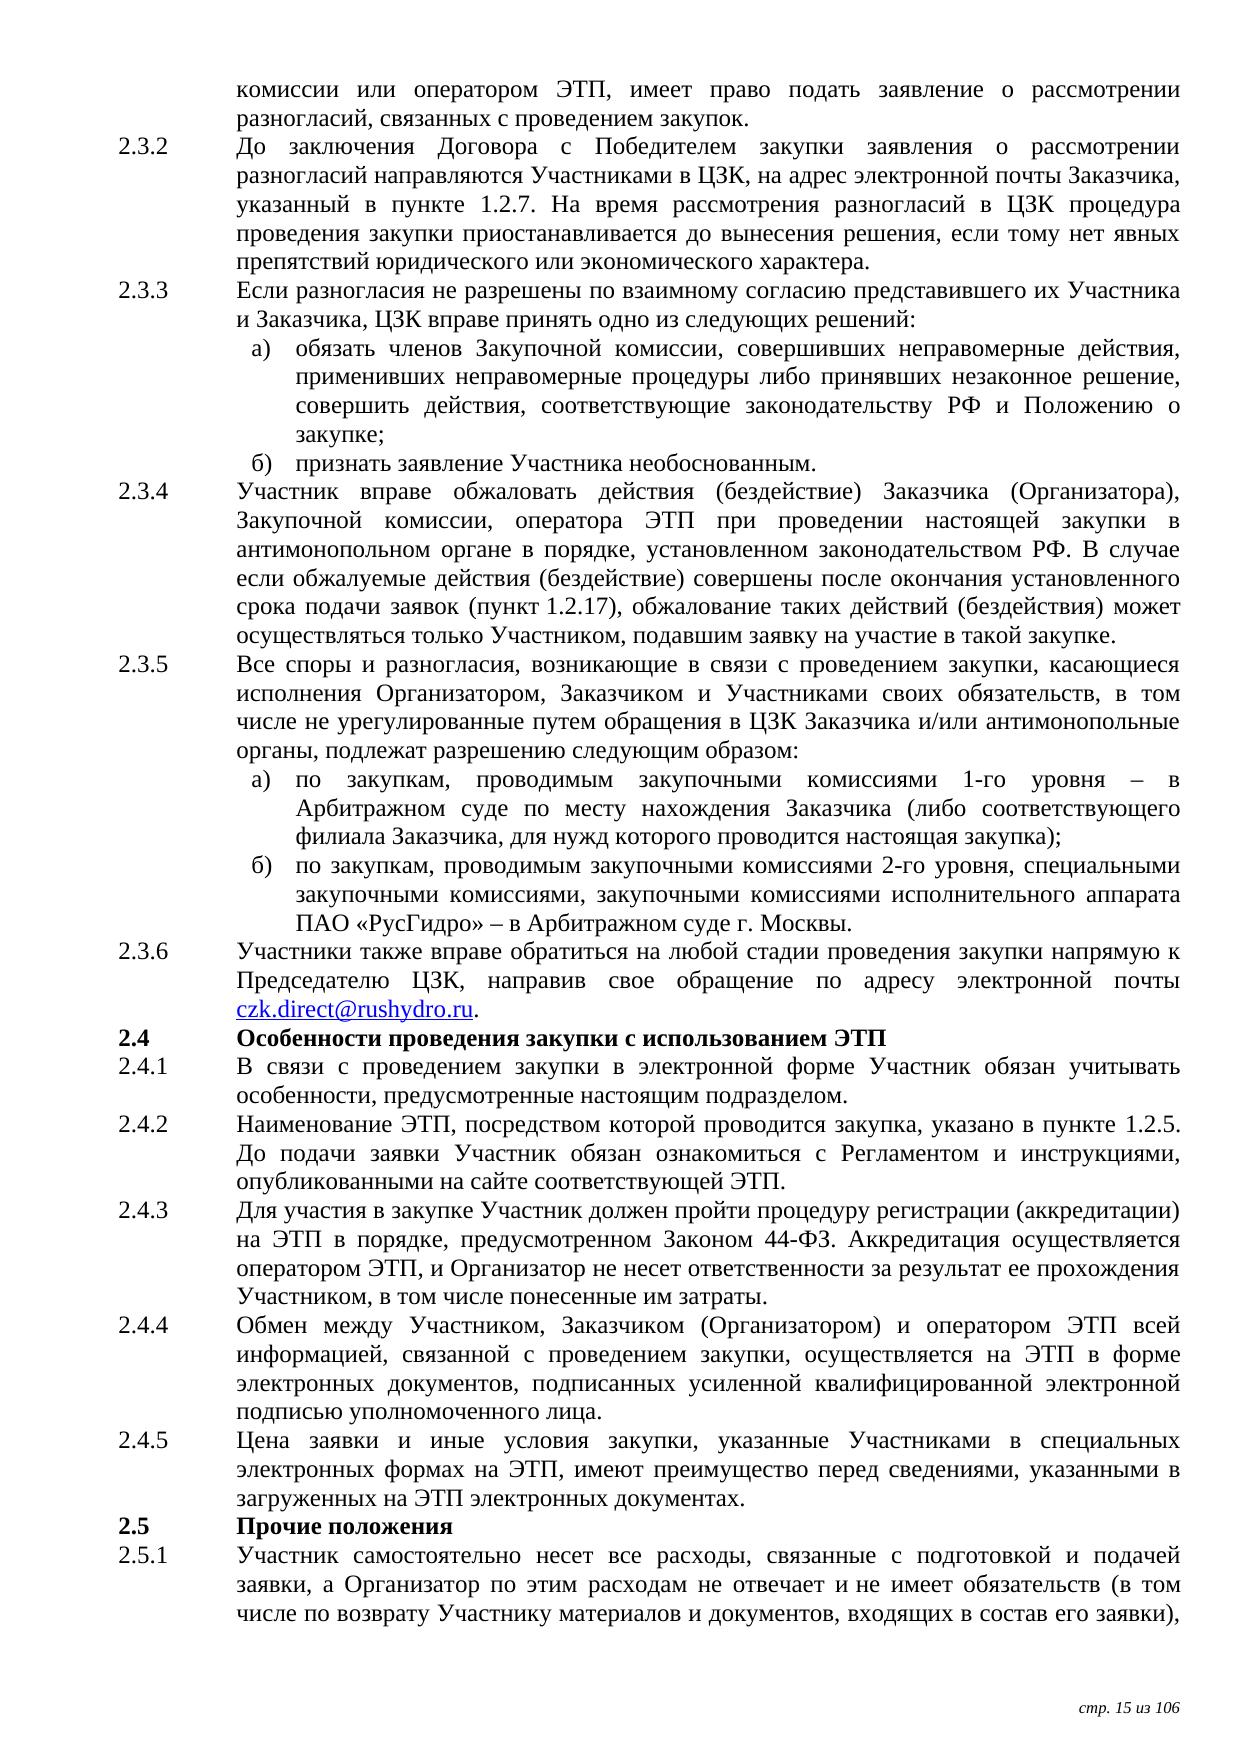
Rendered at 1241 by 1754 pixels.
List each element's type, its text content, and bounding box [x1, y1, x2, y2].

subtitle Прочие положения [118, 1511, 1181, 1540]
text Цена заявки и иные условия закупки, указанные Участниками в специальных электронных формах на ЭТП, имеют преимущество перед сведениями, указанными в загруженных на ЭТП электронных документах. [118, 1425, 1181, 1511]
text До заключения Договора с Победителем закупки заявления о рассмотрении разногласий направляются Участниками в ЦЗК, на адрес электронной почты Заказчика, указанный в пункте 1.2.7. На время рассмотрения разногласий в ЦЗК процедура проведения закупки приостанавливается до вынесения решения, если тому нет явных препятствий юридического или экономического характера. [118, 131, 1181, 275]
list обязать членов Закупочной комиссии, совершивших неправомерные действия, применивших неправомерные процедуры либо принявших незаконное решение, совершить действия, соответствующие законодательству РФ и Положению о закупке; [251, 333, 1181, 448]
text Участник вправе обжаловать действия (бездействие) Заказчика (Организатора), Закупочной комиссии, оператора ЭТП при проведении настоящей закупки в антимонопольном органе в порядке, установленном законодательством РФ. В случае если обжалуемые действия (бездействие) совершены после окончания установленного срока подачи заявок (пункт 1.2.17), обжалование таких действий (бездействия) может осуществляться только Участником, подавшим заявку на участие в такой закупке. [118, 476, 1181, 649]
text Если разногласия не разрешены по взаимному согласию представившего их Участника и Заказчика, ЦЗК вправе принять одно из следующих решений: [118, 275, 1181, 333]
subtitle Особенности проведения закупки с использованием ЭТП [118, 1023, 1181, 1051]
list признать заявление Участника необоснованным. [251, 448, 1181, 476]
text Обмен между Участником, Заказчиком (Организатором) и оператором ЭТП всей информацией, связанной с проведением закупки, осуществляется на ЭТП в форме электронных документов, подписанных усиленной квалифицированной электронной подписью уполномоченного лица. [118, 1310, 1181, 1425]
text Для участия в закупке Участник должен пройти процедуру регистрации (аккредитации) на ЭТП в порядке, предусмотренном Законом 44-ФЗ. Аккредитация осуществляется оператором ЭТП, и Организатор не несет ответственности за результат ее прохождения Участником, в том числе понесенные им затраты. [118, 1195, 1181, 1310]
list по закупкам, проводимым закупочными комиссиями 1-го уровня – в Арбитражном суде по месту нахождения Заказчика (либо соответствующего филиала Заказчика, для нужд которого проводится настоящая закупка); [251, 764, 1181, 850]
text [118, 74, 1181, 131]
text В связи с проведением закупки в электронной форме Участник обязан учитывать особенности, предусмотренные настоящим подразделом. [118, 1051, 1181, 1109]
text Наименование ЭТП, посредством которой проводится закупка, указано в пункте 1.2.5. До подачи заявки Участник обязан ознакомиться с Регламентом и инструкциями, опубликованными на сайте соответствующей ЭТП. [118, 1109, 1181, 1195]
text Участники также вправе обратиться на любой стадии проведения закупки напрямую к Председателю ЦЗК, направив свое обращение по адресу электронной почты czk.direct@rushydro.ru. [118, 936, 1181, 1023]
text Все споры и разногласия, возникающие в связи с проведением закупки, касающиеся исполнения Организатором, Заказчиком и Участниками своих обязательств, в том числе не урегулированные путем обращения в ЦЗК Заказчика и/или антимонопольные органы, подлежат разрешению следующим образом: [118, 649, 1181, 764]
list по закупкам, проводимым закупочными комиссиями 2-го уровня, специальными закупочными комиссиями, закупочными комиссиями исполнительного аппарата ПАО «РусГидро» – в Арбитражном суде г. Москвы. [251, 850, 1181, 936]
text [118, 1540, 1181, 1626]
